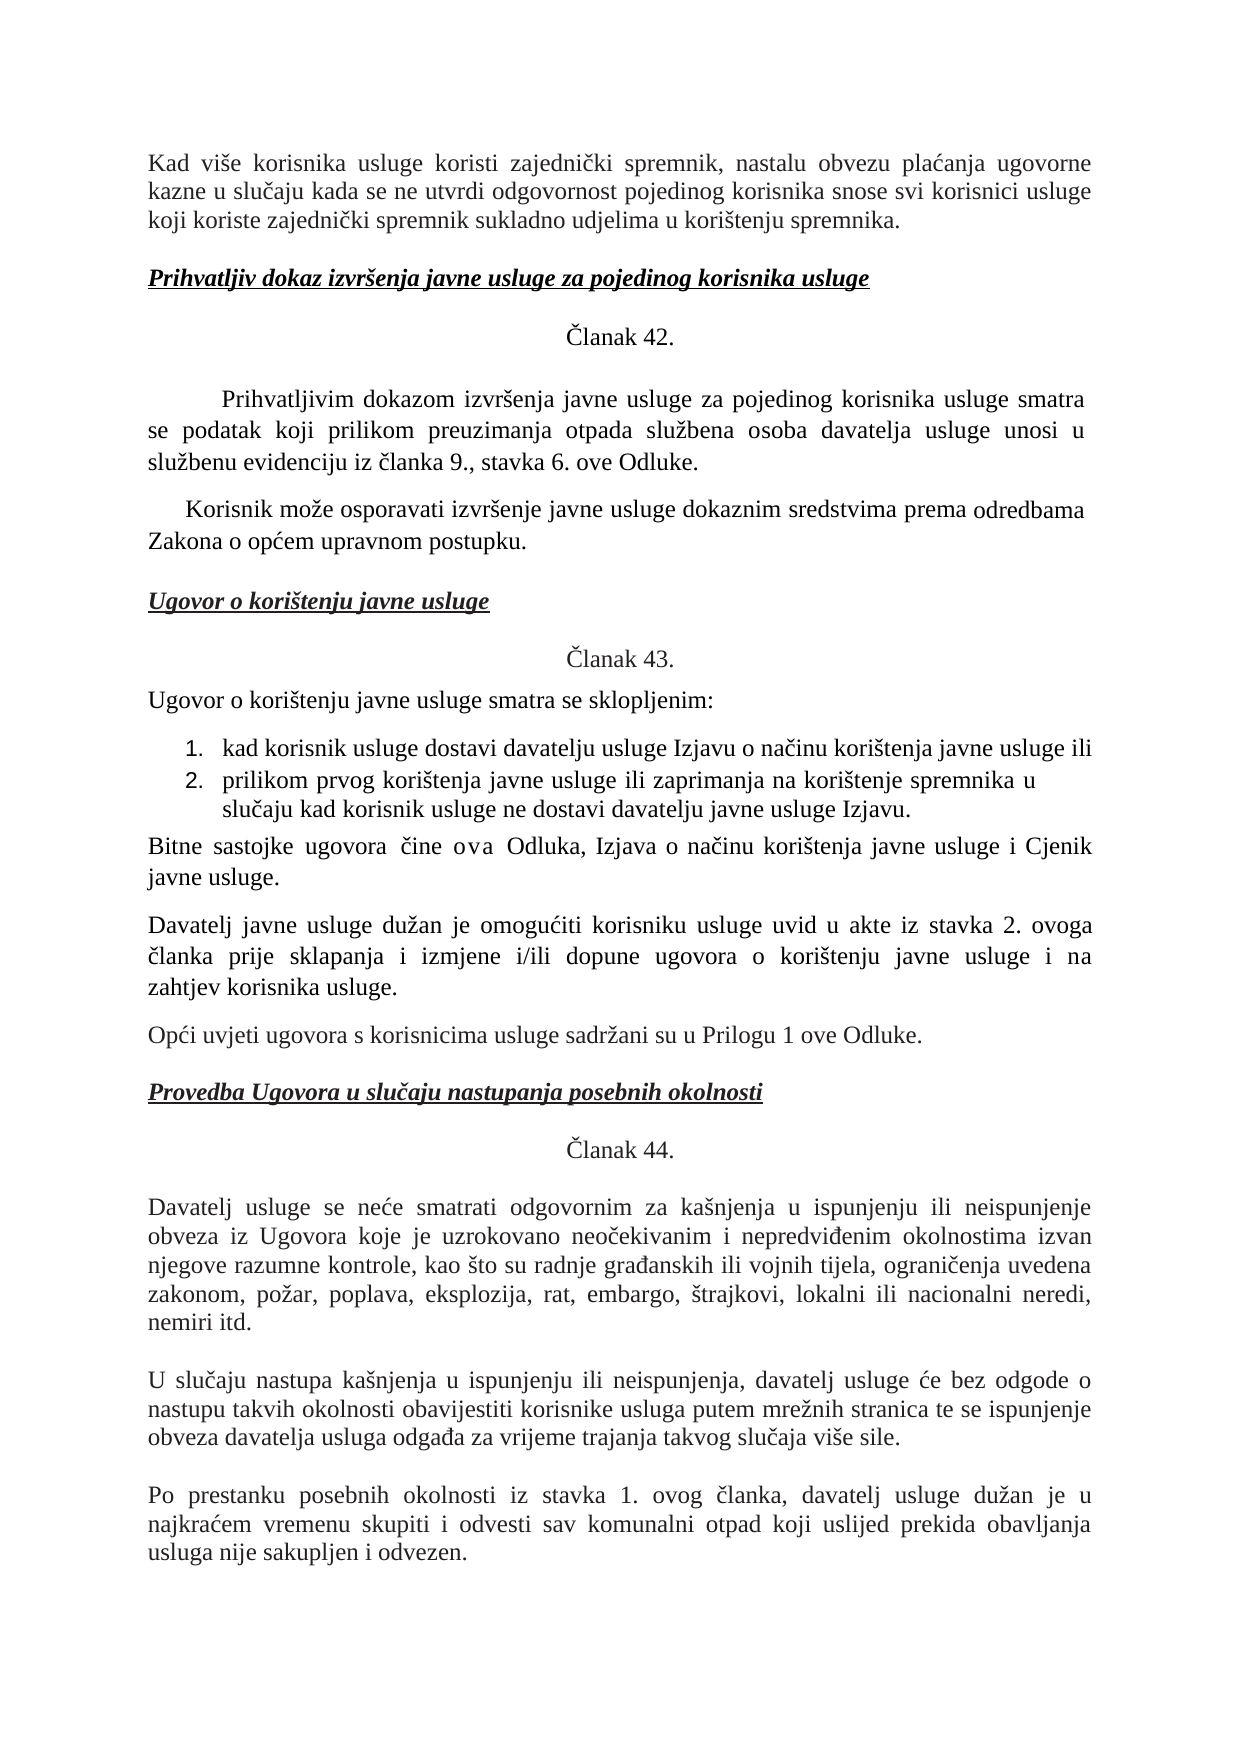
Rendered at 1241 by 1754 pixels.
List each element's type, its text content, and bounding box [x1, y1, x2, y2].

text U slučaju nastupa kašnjenja u ispunjenju ili neispunjenja, davatelj usluge će bez odgode o nastupu takvih okolnosti obavijestiti korisnike usluga putem mrežnih stranica te se ispunjenje obveza davatelja usluga odgađa za vrijeme trajanja takvog slučaja više sile. [148, 1365, 1093, 1451]
text Opći uvjeti ugovora s korisnicima usluge sadržani su u Prilogu 1 ove Odluke. [148, 1020, 1093, 1049]
text Ugovor o korištenju javne usluge smatra se sklopljenim: [148, 685, 1093, 714]
list kad korisnik usluge dostavi davatelju usluge Izjavu o načinu korištenja javne usluge ili [185, 733, 1093, 761]
text Bitne sastojke ugovora čine ova Odluka, Izjava o načinu korištenja javne usluge i Cjenik javne usluge. [148, 831, 1093, 891]
text Davatelj javne usluge dužan je omogućiti korisniku usluge uvid u akte iz stavka 2. ovoga članka prije sklapanja i izmjene i/ili dopune ugovora o korištenju javne usluge i na zahtjev korisnika usluge. [148, 910, 1093, 1001]
text Ugovor o korištenju javne usluge [148, 586, 1093, 615]
text Prihvatljiv dokaz izvršenja javne usluge za pojedinog korisnika usluge [148, 263, 1093, 291]
text Članak 42. [148, 322, 1093, 351]
text Kad više korisnika usluge koristi zajednički spremnik, nastalu obvezu plaćanja ugovorne kazne u slučaju kada se ne utvrdi odgovornost pojedinog korisnika snose svi korisnici usluge koji koriste zajednički spremnik sukladno udjelima u korištenju spremnika. [148, 148, 1093, 234]
text Provedba Ugovora u slučaju nastupanja posebnih okolnosti [148, 1077, 1093, 1106]
text Članak 44. [148, 1135, 1093, 1164]
text Po prestanku posebnih okolnosti iz stavka 1. ovog članka, davatelj usluge dužan je u najkraćem vremenu skupiti i odvesti sav komunalni otpad koji uslijed prekida obavljanja usluga nije sakupljen i odvezen. [148, 1480, 1093, 1566]
text Davatelj usluge se neće smatrati odgovornim za kašnjenja u ispunjenju ili neispunjenje obveza iz Ugovora koje je uzrokovano neočekivanim i nepredviđenim okolnostima izvan njegove razumne kontrole, kao što su radnje građanskih ili vojnih tijela, ograničenja uvedena zakonom, požar, poplava, eksplozija, rat, embargo, štrajkovi, lokalni ili nacionalni neredi, nemiri itd. [148, 1192, 1093, 1336]
text Članak 43. [148, 644, 1093, 672]
text Korisnik može osporavati izvršenje javne usluge dokaznim sredstvima prema odredbama Zakona o općem upravnom postupku. [148, 494, 1085, 555]
text Prihvatljivim dokazom izvršenja javne usluge za pojedinog korisnika usluge smatra se podatak koji prilikom preuzimanja otpada službena osoba davatelja usluge unosi u službenu evidenciju iz članka 9., stavka 6. ove Odluke. [148, 384, 1085, 475]
list prilikom prvog korištenja javne usluge ili zaprimanja na korištenje spremnika u slučaju kad korisnik usluge ne dostavi davatelju javne usluge Izjavu. [185, 766, 1093, 823]
